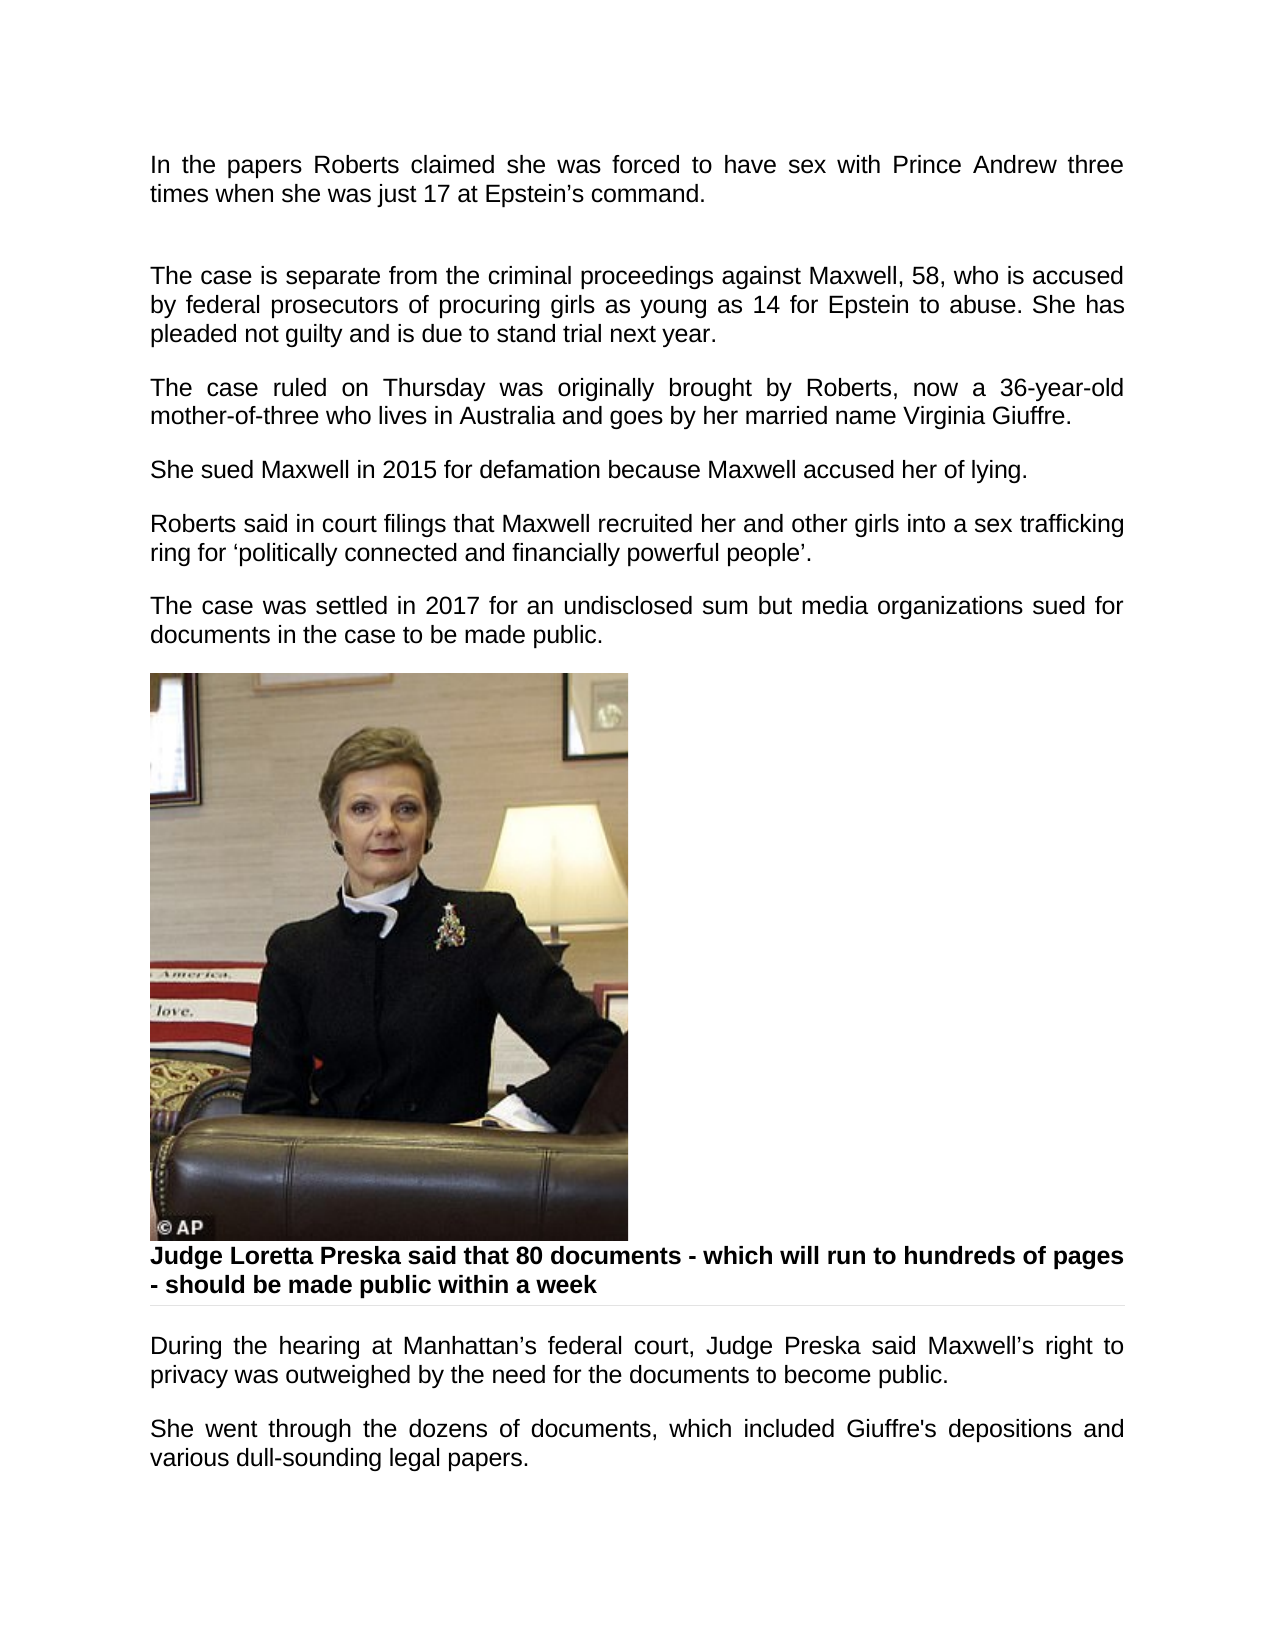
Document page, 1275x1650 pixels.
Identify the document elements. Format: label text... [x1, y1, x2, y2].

text Roberts said in court filings that Maxwell recruited her and other girls into a sex trafficking ring for ‘politically connected and financially powerful people’. [150, 509, 1125, 566]
picture [150, 673, 629, 1241]
text Judge Loretta Preska said that 80 documents - which will run to hundreds of pages - should be made public within a week [150, 1241, 1125, 1305]
text She went through the dozens of documents, which included Giuffre's depositions and various dull-sounding legal papers. [150, 1414, 1125, 1471]
text In the papers Roberts claimed she was forced to have sex with Prince Andrew three times when she was just 17 at Epstein’s command. [150, 150, 1125, 236]
text The case ruled on Thursday was originally brought by Roberts, now a 36-year-old mother-of-three who lives in Australia and goes by her married name Virginia Giuffre. [150, 372, 1125, 430]
text During the hearing at Manhattan’s federal court, Judge Preska said Maxwell’s right to privacy was outweighed by the need for the documents to become public. [150, 1331, 1125, 1389]
text She sued Maxwell in 2015 for defamation because Maxwell accused her of lying. [150, 455, 1125, 484]
text The case is separate from the criminal proceedings against Maxwell, 58, who is accused by federal prosecutors of procuring girls as young as 14 for Epstein to abuse. She has pleaded not guilty and is due to stand trial next year. [150, 261, 1125, 347]
text The case was settled in 2017 for an undisclosed sum but media organizations sued for documents in the case to be made public. [150, 591, 1125, 649]
